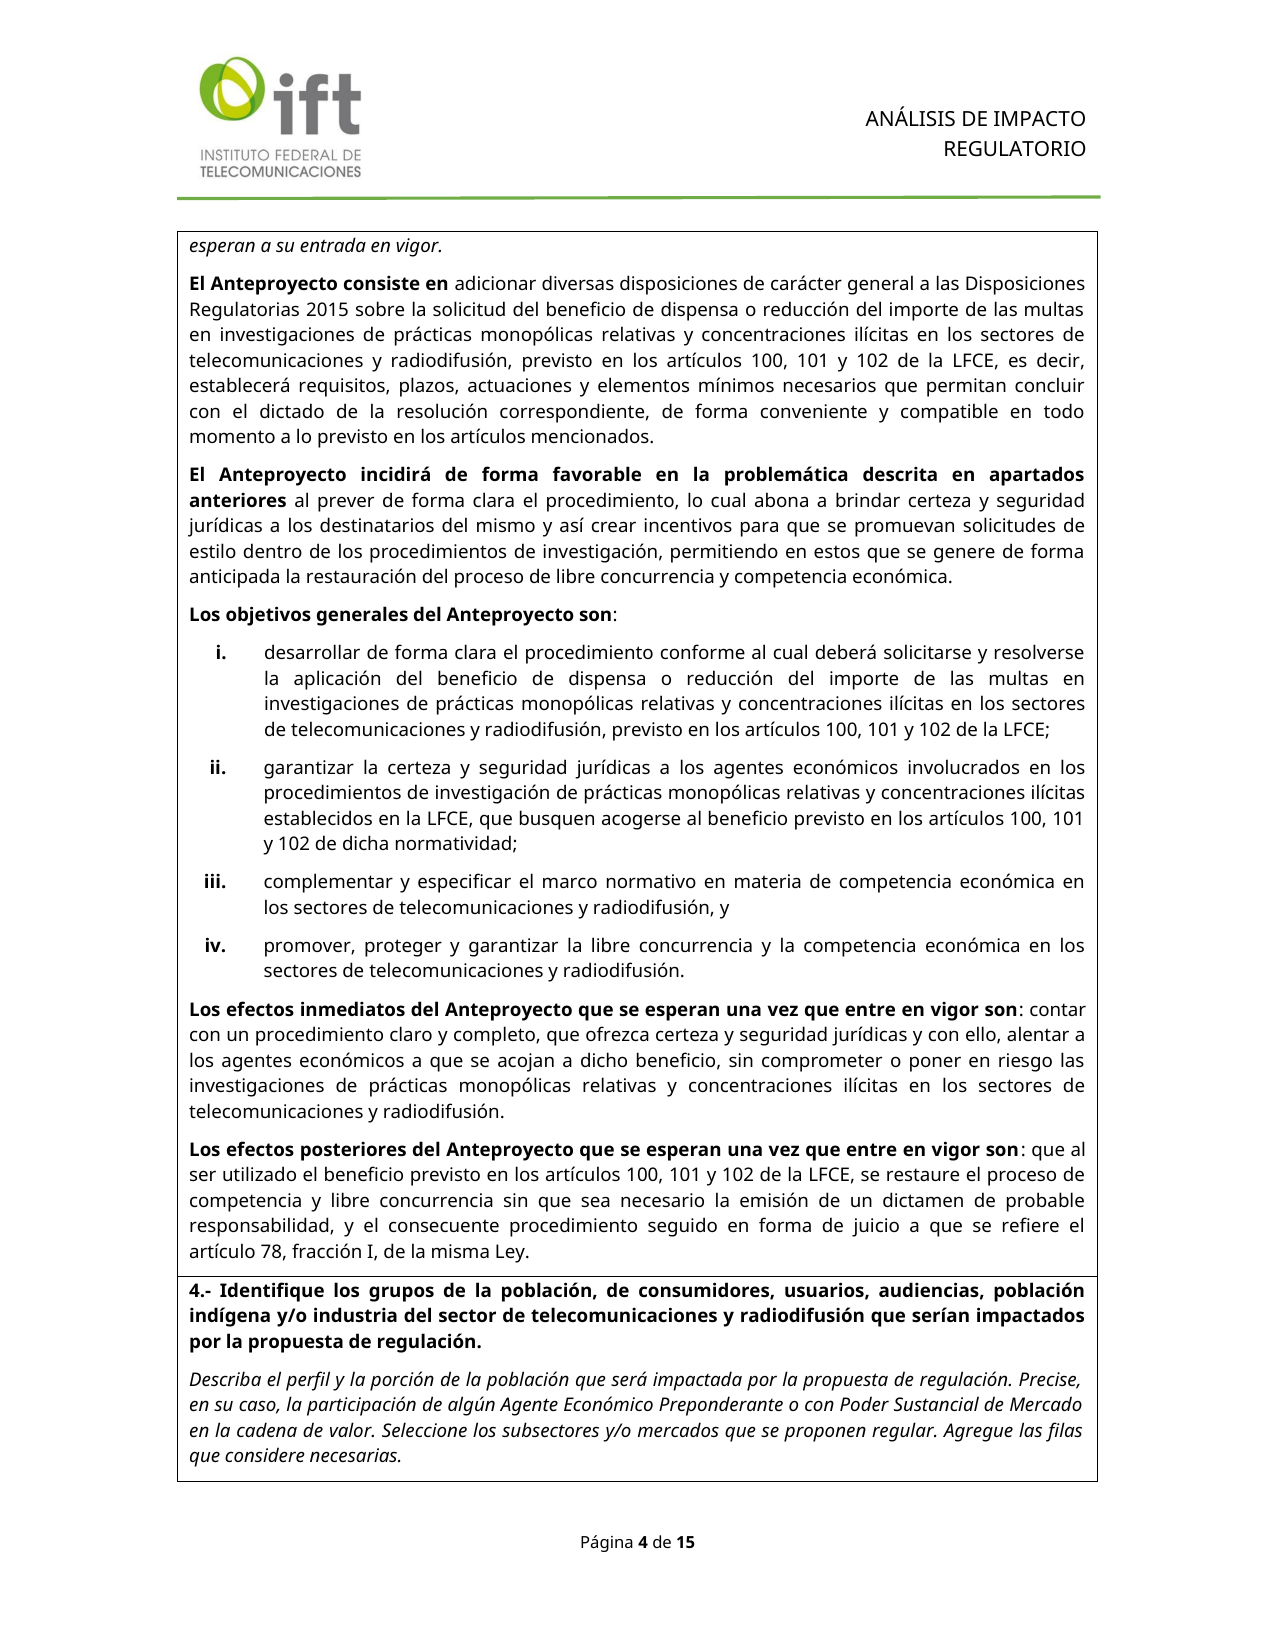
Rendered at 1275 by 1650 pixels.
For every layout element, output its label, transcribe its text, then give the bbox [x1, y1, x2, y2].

picture [177, 52, 390, 196]
